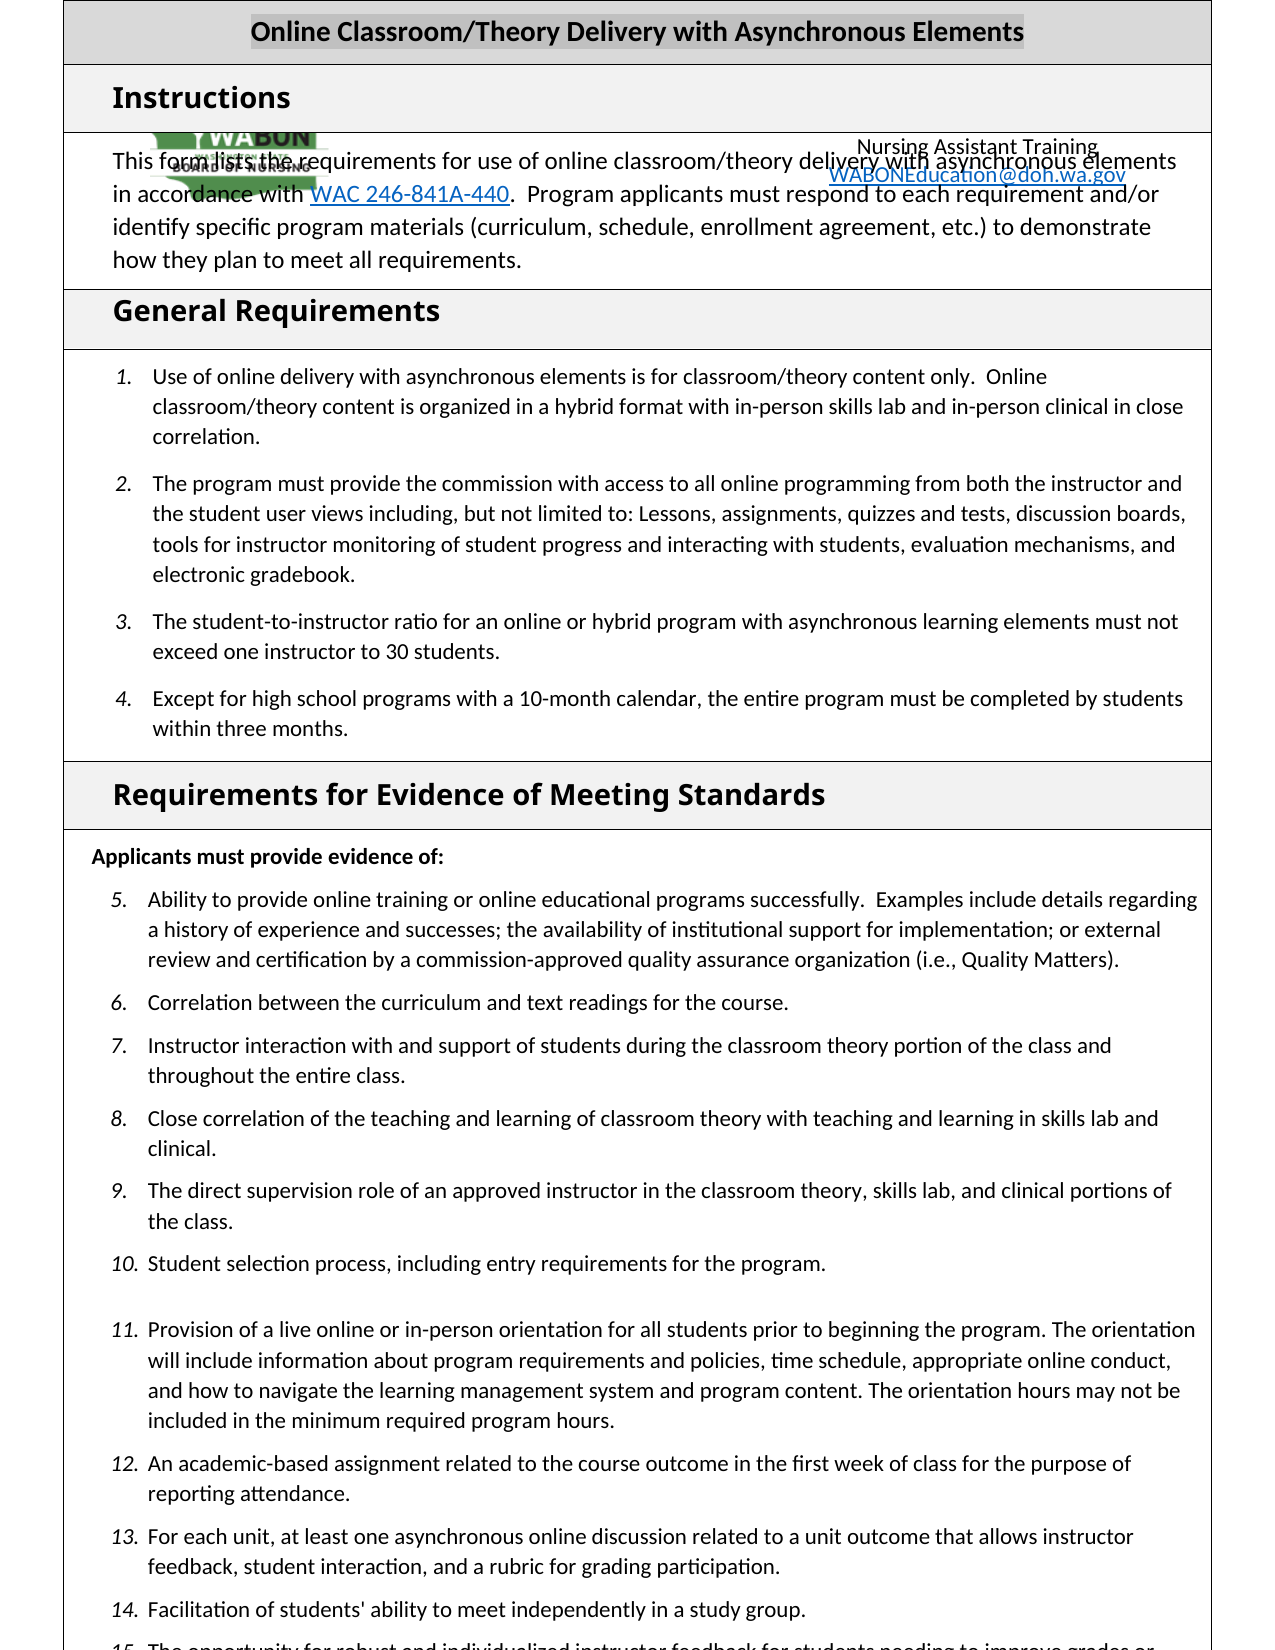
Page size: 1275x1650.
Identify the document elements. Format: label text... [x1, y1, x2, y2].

table_cell Use of online delivery with asynchronous elements is for classroom/theory content only. Online classroom/theory content is organized in a hybrid format with in-person skills lab and in-person clinical in close correlation. The program must provide the commission with access to all online programming from both the instructor and the student user views including, but not limited to: Lessons, assignments, quizzes and tests, discussion boards, tools for instructor monitoring of student progress and interacting with students, evaluation mechanisms, and electronic gradebook. The student-to-instructor ratio for an online or hybrid program with asynchronous learning elements must not exceed one instructor to 30 students. Except for high school programs with a 10-month calendar, the entire program must be completed by students within three months. [64, 350, 1211, 761]
table_cell Applicants must provide evidence of: Ability to provide online training or online educational programs successfully. Examples include details regarding a history of experience and successes; the availability of institutional support for implementation; or external review and certification by a commission-approved quality assurance organization (i.e., Quality Matters). Correlation between the curriculum and text readings for the course. Instructor interaction with and support of students during the classroom theory portion of the class and throughout the entire class. Close correlation of the teaching and learning of classroom theory with teaching and learning in skills lab and clinical. The direct supervision role of an approved instructor in the classroom theory, skills lab, and clinical portions of the class. Student selection process, including entry requirements for the program. Provision of a live online or in-person orientation for all students prior to beginning the program. The orientation will include information about program requirements and policies, time schedule, appropriate online conduct, and how to navigate the learning management system and program content. The orientation hours may not be included in the minimum required program hours. An academic-based assignment related to the course outcome in the first week of class for the purpose of reporting attendance. For each unit, at least one asynchronous online discussion related to a unit outcome that allows instructor feedback, student interaction, and a rubric for grading participation. Facilitation of students' ability to meet independently in a study group. The opportunity for robust and individualized instructor feedback for students needing to improve grades or requiring further instruction. This does not include computer-generated feedback. An organized schedule of classroom theory, skills lab, and clinical activities with paced deadlines to support time management and successful course completion provided to the students. Ensuring the identity of each student completing online examinations and security measures throughout the examination. Adequate technical support to the website and to students, including provisions for: Reliability; privacy; security; addressing technical difficulties; assuring back-up of data; services and training for students to use the website and program; and student technical support services. Meeting requirements for all nursing assistant training programs as described in this chapter. Submit all responses and materials together in one submission (including a full program application for new program applicants) to WABONEducation@doh.wa.gov. [64, 830, 1211, 1650]
table_cell General Requirements [64, 290, 1211, 348]
table_cell Requirements for Evidence of Meeting Standards [64, 762, 1211, 829]
table_cell This form lists the requirements for use of online classroom/theory delivery with asynchronous elements in accordance with WAC 246-841A-440. Program applicants must respond to each requirement and/or identify specific program materials (curriculum, schedule, enrollment agreement, etc.) to demonstrate how they plan to meet all requirements. [64, 133, 1211, 289]
table_cell Instructions [64, 65, 1211, 132]
table_header Online Classroom/Theory Delivery with Asynchronous Elements [64, 1, 1211, 64]
